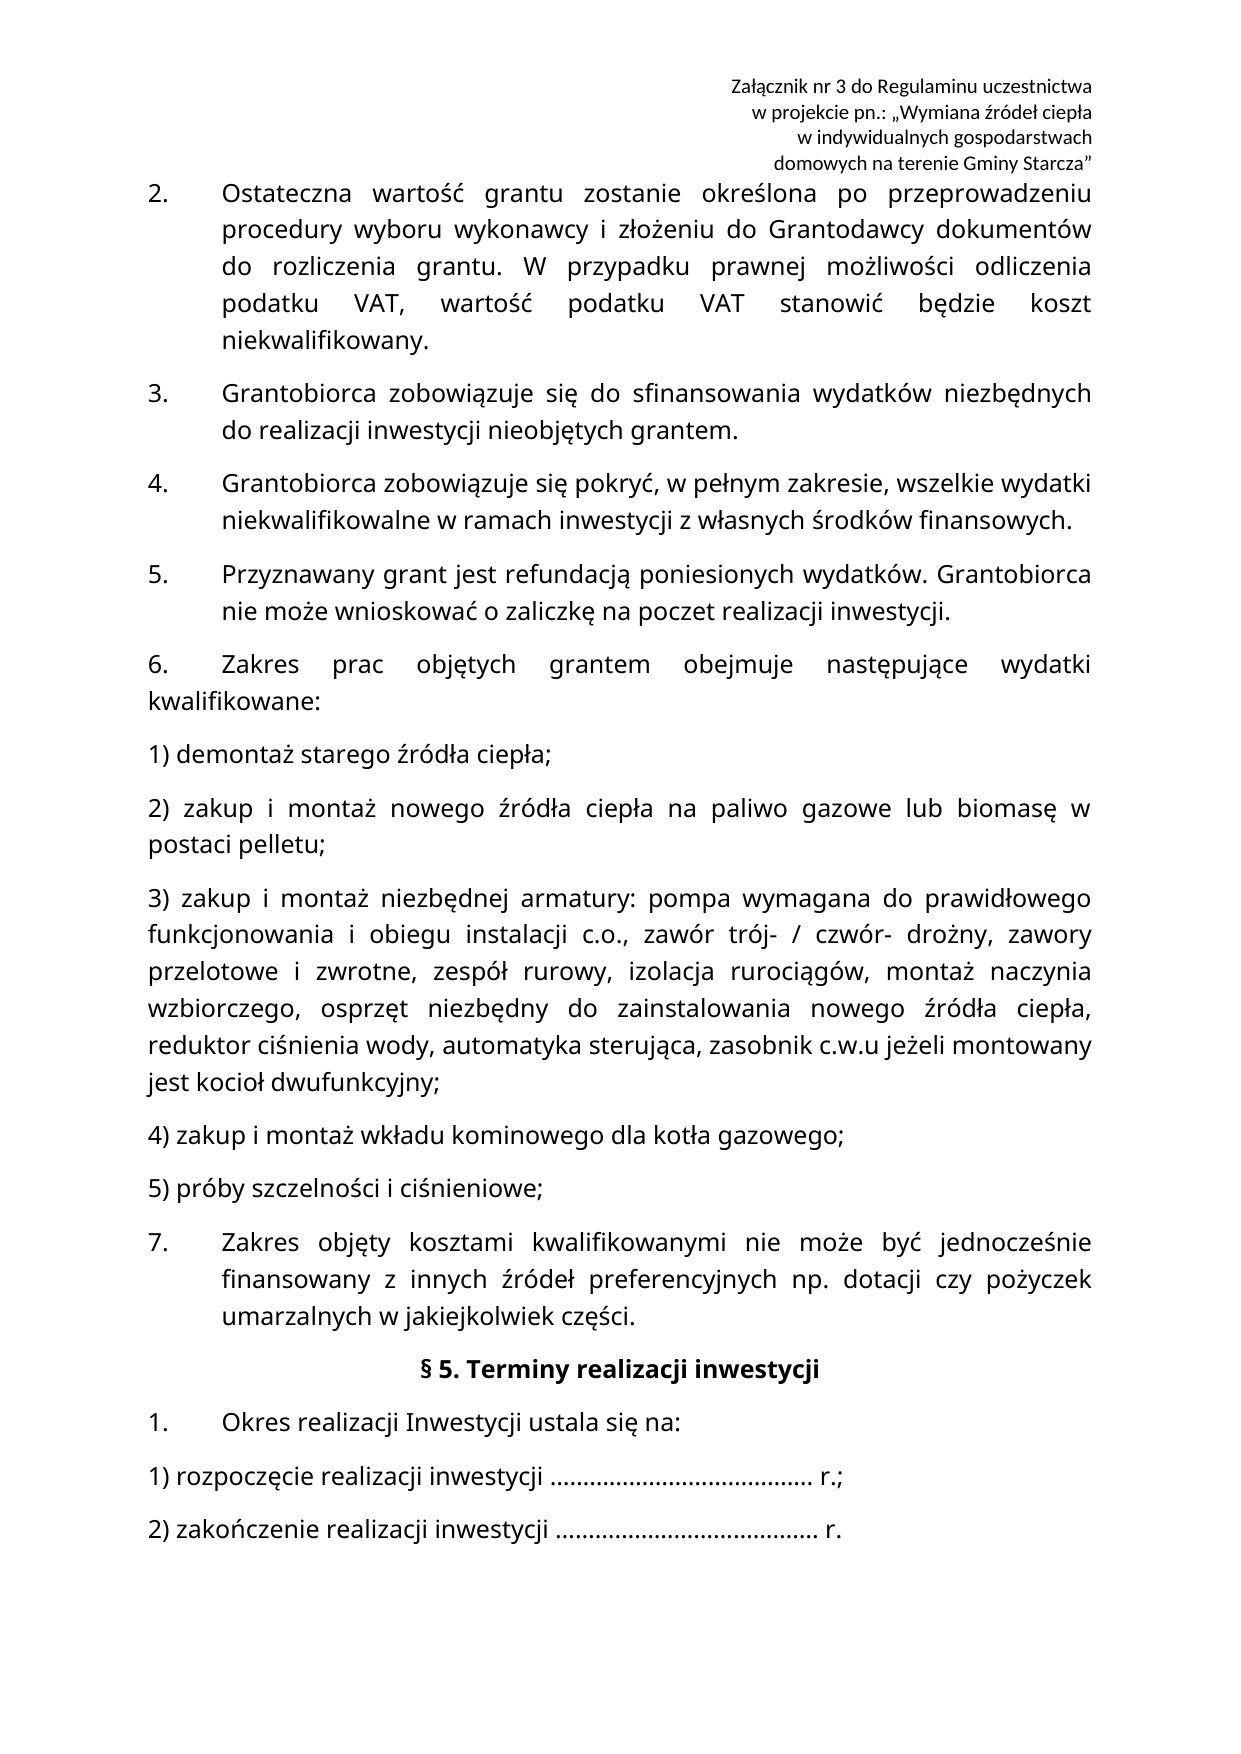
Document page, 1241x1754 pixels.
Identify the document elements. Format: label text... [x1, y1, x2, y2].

text 2) zakończenie realizacji inwestycji …………………………………. r. [148, 1512, 1093, 1546]
text 4) zakup i montaż wkładu kominowego dla kotła gazowego; [148, 1118, 1093, 1152]
text 5) próby szczelności i ciśnieniowe; [148, 1171, 1093, 1205]
text 1) rozpoczęcie realizacji inwestycji …………………………………. r.; [148, 1458, 1093, 1492]
text 2) zakup i montaż nowego źródła ciepła na paliwo gazowe lub biomasę w postaci pelletu; [148, 790, 1093, 861]
text 5. Przyznawany grant jest refundacją poniesionych wydatków. Grantobiorca nie może wnioskować o zaliczkę na poczet realizacji inwestycji. [148, 556, 1093, 627]
text 1. Okres realizacji Inwestycji ustala się na: [148, 1405, 1093, 1439]
text 4. Grantobiorca zobowiązuje się pokryć, w pełnym zakresie, wszelkie wydatki niekwalifikowalne w ramach inwestycji z własnych środków finansowych. [148, 466, 1093, 537]
text 7. Zakres objęty kosztami kwalifikowanymi nie może być jednocześnie finansowany z innych źródeł preferencyjnych np. dotacji czy pożyczek umarzalnych w jakiejkolwiek części. [148, 1224, 1093, 1332]
text 6. Zakres prac objętych grantem obejmuje następujące wydatki kwalifikowane: [148, 647, 1093, 717]
text 3) zakup i montaż niezbędnej armatury: pompa wymagana do prawidłowego funkcjonowania i obiegu instalacji c.o., zawór trój- / czwór- drożny, zawory przelotowe i zwrotne, zespół rurowy, izolacja rurociągów, montaż naczynia wzbiorczego, osprzęt niezbędny do zainstalowania nowego źródła ciepła, reduktor ciśnienia wody, automatyka sterująca, zasobnik c.w.u jeżeli montowany jest kocioł dwufunkcyjny; [148, 880, 1093, 1098]
text 3. Grantobiorca zobowiązuje się do sfinansowania wydatków niezbędnych do realizacji inwestycji nieobjętych grantem. [148, 376, 1093, 447]
text 2. Ostateczna wartość grantu zostanie określona po przeprowadzeniu procedury wyboru wykonawcy i złożeniu do Grantodawcy dokumentów do rozliczenia grantu. W przypadku prawnej możliwości odliczenia podatku VAT, wartość podatku VAT stanowić będzie koszt niekwalifikowany. [148, 175, 1093, 357]
text 1) demontaż starego źródła ciepła; [148, 737, 1093, 771]
text § 5. Terminy realizacji inwestycji [148, 1352, 1093, 1386]
